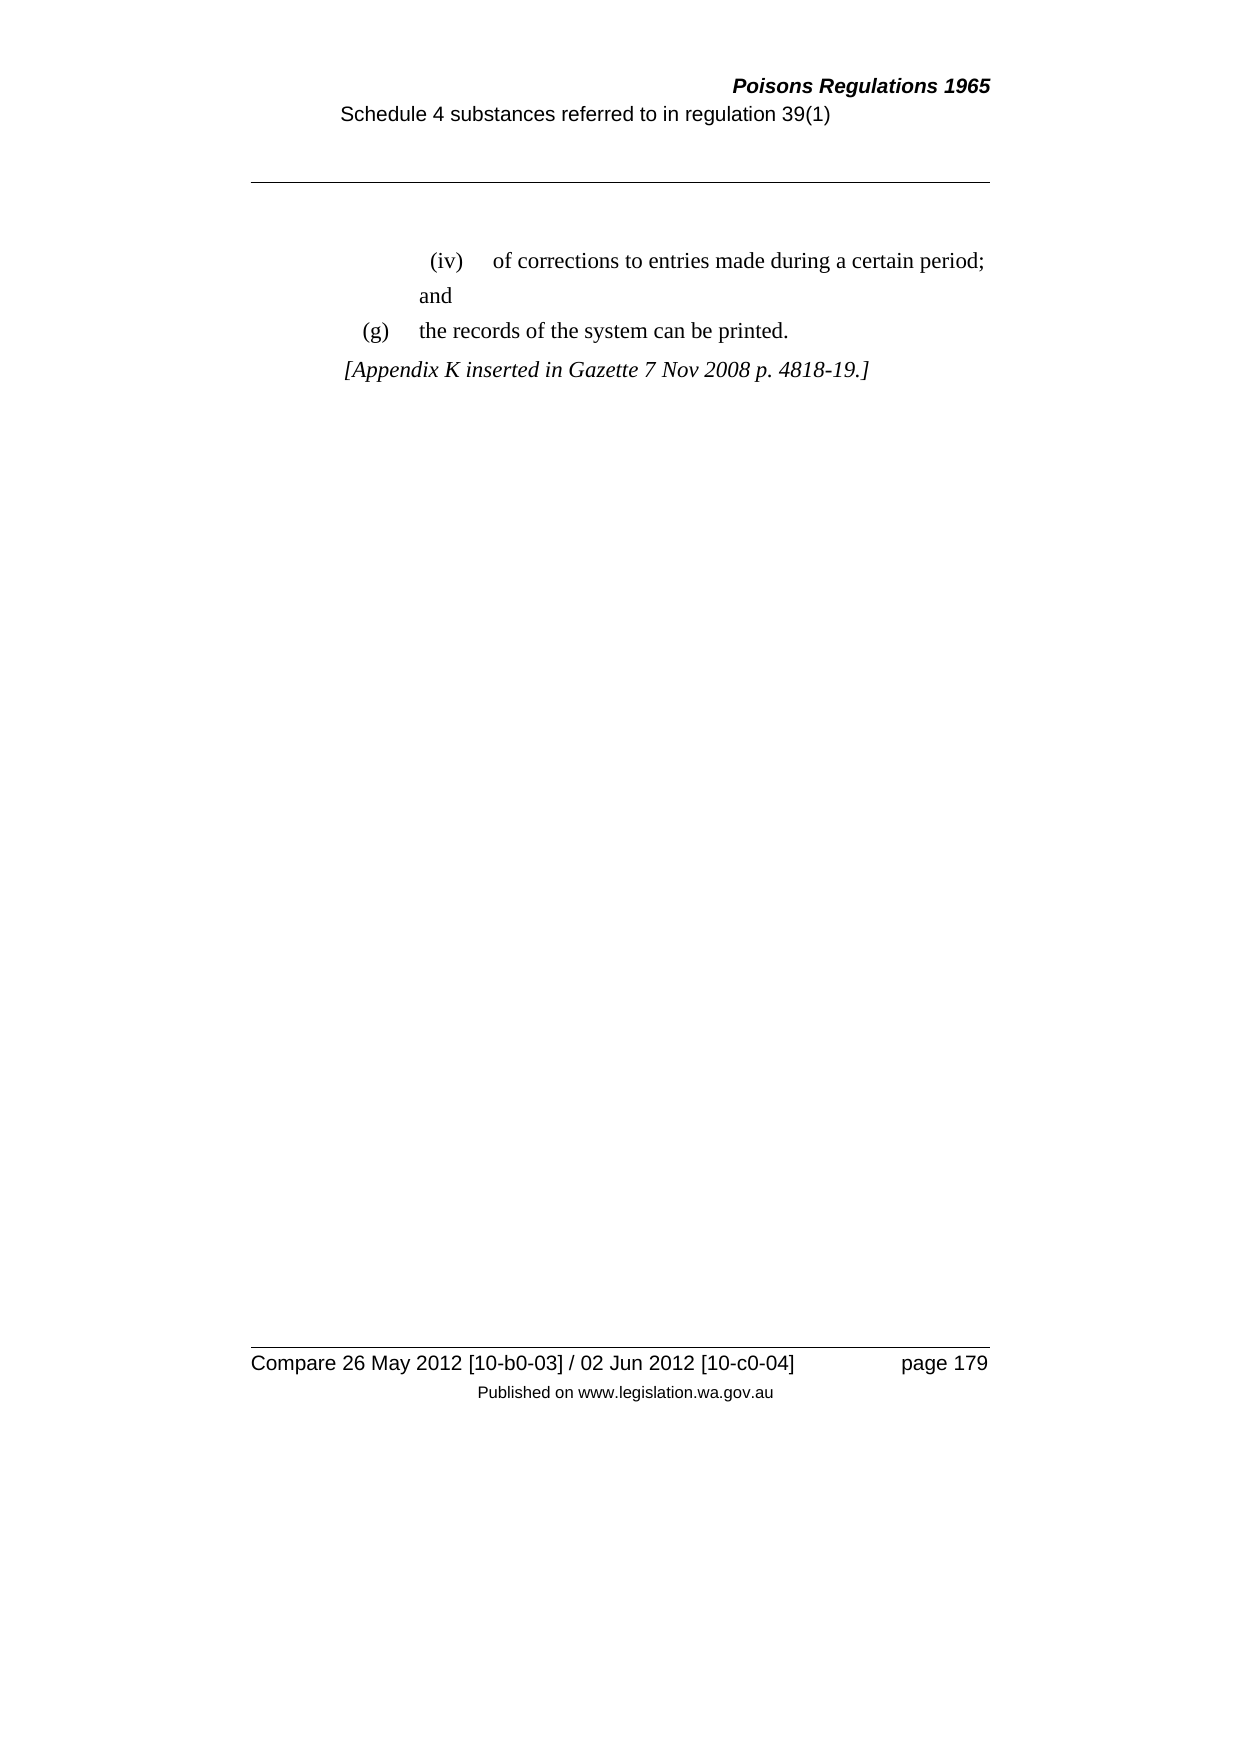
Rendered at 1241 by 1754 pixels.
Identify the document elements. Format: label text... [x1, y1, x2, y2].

text (iv) of corrections to entries made during a certain period; [251, 247, 990, 274]
text and [251, 282, 990, 308]
text (g) the records of the system can be printed. [251, 317, 990, 343]
text [Appendix K inserted in Gazette 7 Nov 2008 p. 4818-19.] [251, 356, 990, 382]
